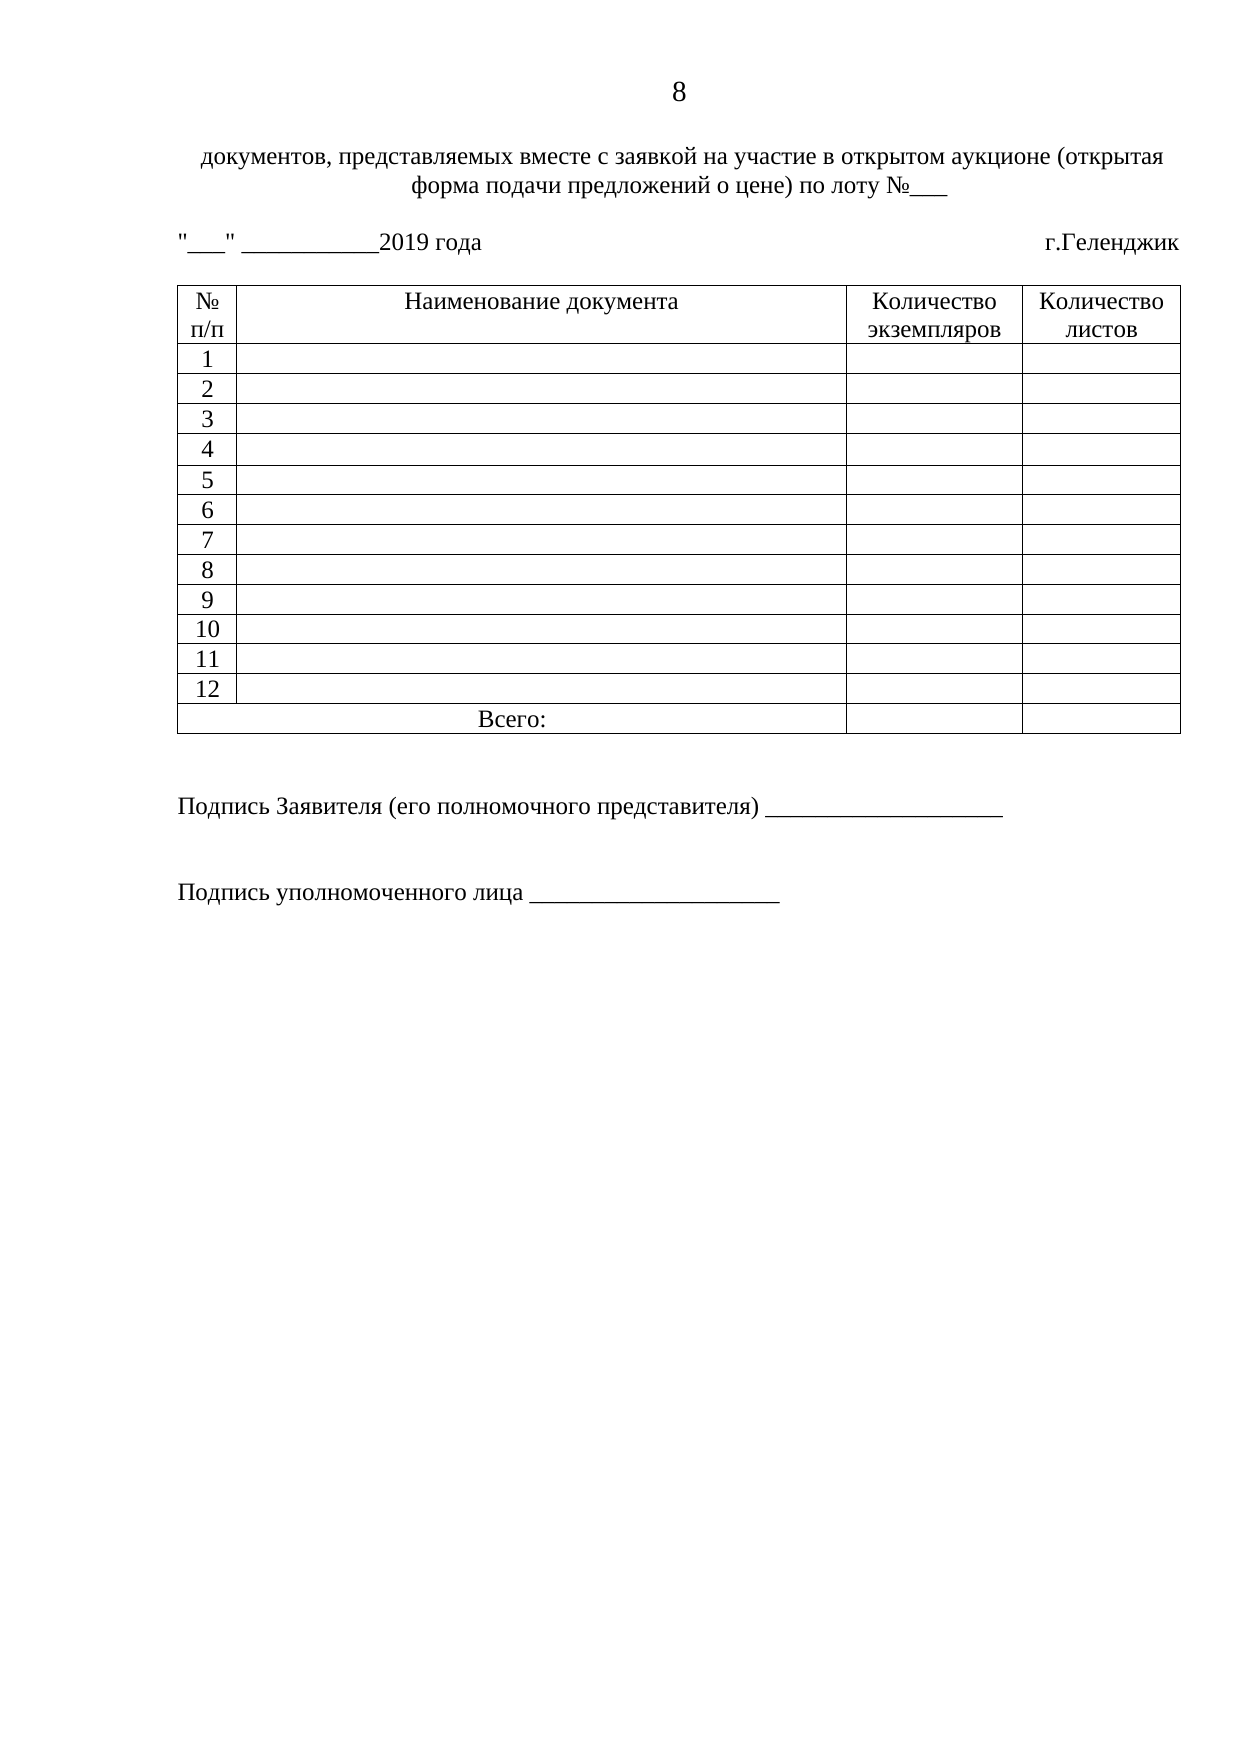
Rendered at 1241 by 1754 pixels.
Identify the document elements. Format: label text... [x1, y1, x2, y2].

table_cell [237, 374, 846, 403]
table_cell [847, 644, 1022, 673]
table_header № п/п [178, 286, 236, 343]
table_cell 7 [178, 525, 236, 554]
table_cell [1023, 704, 1180, 733]
table_header Наименование документа [237, 286, 846, 343]
table_cell [237, 344, 846, 373]
table_cell 12 [178, 674, 236, 703]
table_cell [847, 374, 1022, 403]
table_cell 9 [178, 585, 236, 613]
table_cell [237, 525, 846, 554]
table_cell [1023, 344, 1180, 373]
table_cell [1023, 404, 1180, 433]
table_cell [237, 615, 846, 643]
table_cell [237, 434, 846, 464]
table_cell [1023, 555, 1180, 584]
table_cell [847, 434, 1022, 464]
table_cell [1023, 374, 1180, 403]
table_cell 10 [178, 615, 236, 643]
table_cell [237, 674, 846, 703]
table_cell [1023, 585, 1180, 613]
table_header Количество экземпляров [847, 286, 1022, 343]
table_cell [237, 555, 846, 584]
table_cell [237, 404, 846, 433]
table_cell [847, 495, 1022, 524]
table_cell [1023, 674, 1180, 703]
table_cell [1023, 615, 1180, 643]
table_cell [847, 525, 1022, 554]
text "___" ___________2019 года г.Геленджик [177, 227, 1181, 256]
table_cell [847, 615, 1022, 643]
table_header Количество листов [1023, 286, 1180, 343]
table_cell 3 [178, 404, 236, 433]
table_cell [1023, 495, 1180, 524]
text Подпись Заявителя (его полномочного представителя) ___________________ [177, 791, 1181, 820]
table_cell [1023, 466, 1180, 494]
table_cell 1 [178, 344, 236, 373]
table_cell Всего: [178, 704, 846, 733]
table_cell [847, 704, 1022, 733]
table_cell [237, 585, 846, 613]
table_cell [847, 674, 1022, 703]
table_cell [847, 585, 1022, 613]
table_cell 4 [178, 434, 236, 464]
text Подпись уполномоченного лица ____________________ [177, 877, 1181, 906]
table_cell 2 [178, 374, 236, 403]
table_cell [1023, 644, 1180, 673]
table_cell 11 [178, 644, 236, 673]
table_cell 5 [178, 466, 236, 494]
table_cell [1023, 434, 1180, 464]
table_cell [847, 404, 1022, 433]
table_cell [847, 466, 1022, 494]
table_cell [847, 344, 1022, 373]
table_cell [847, 555, 1022, 584]
table_cell [237, 466, 846, 494]
table_cell 8 [178, 555, 236, 584]
table_cell 6 [178, 495, 236, 524]
text документов, представляемых вместе с заявкой на участие в открытом аукционе (открытая форма подачи предложений о цене) по лоту №___ [177, 141, 1181, 198]
table_cell [237, 644, 846, 673]
table_cell [1023, 525, 1180, 554]
table_cell [237, 495, 846, 524]
